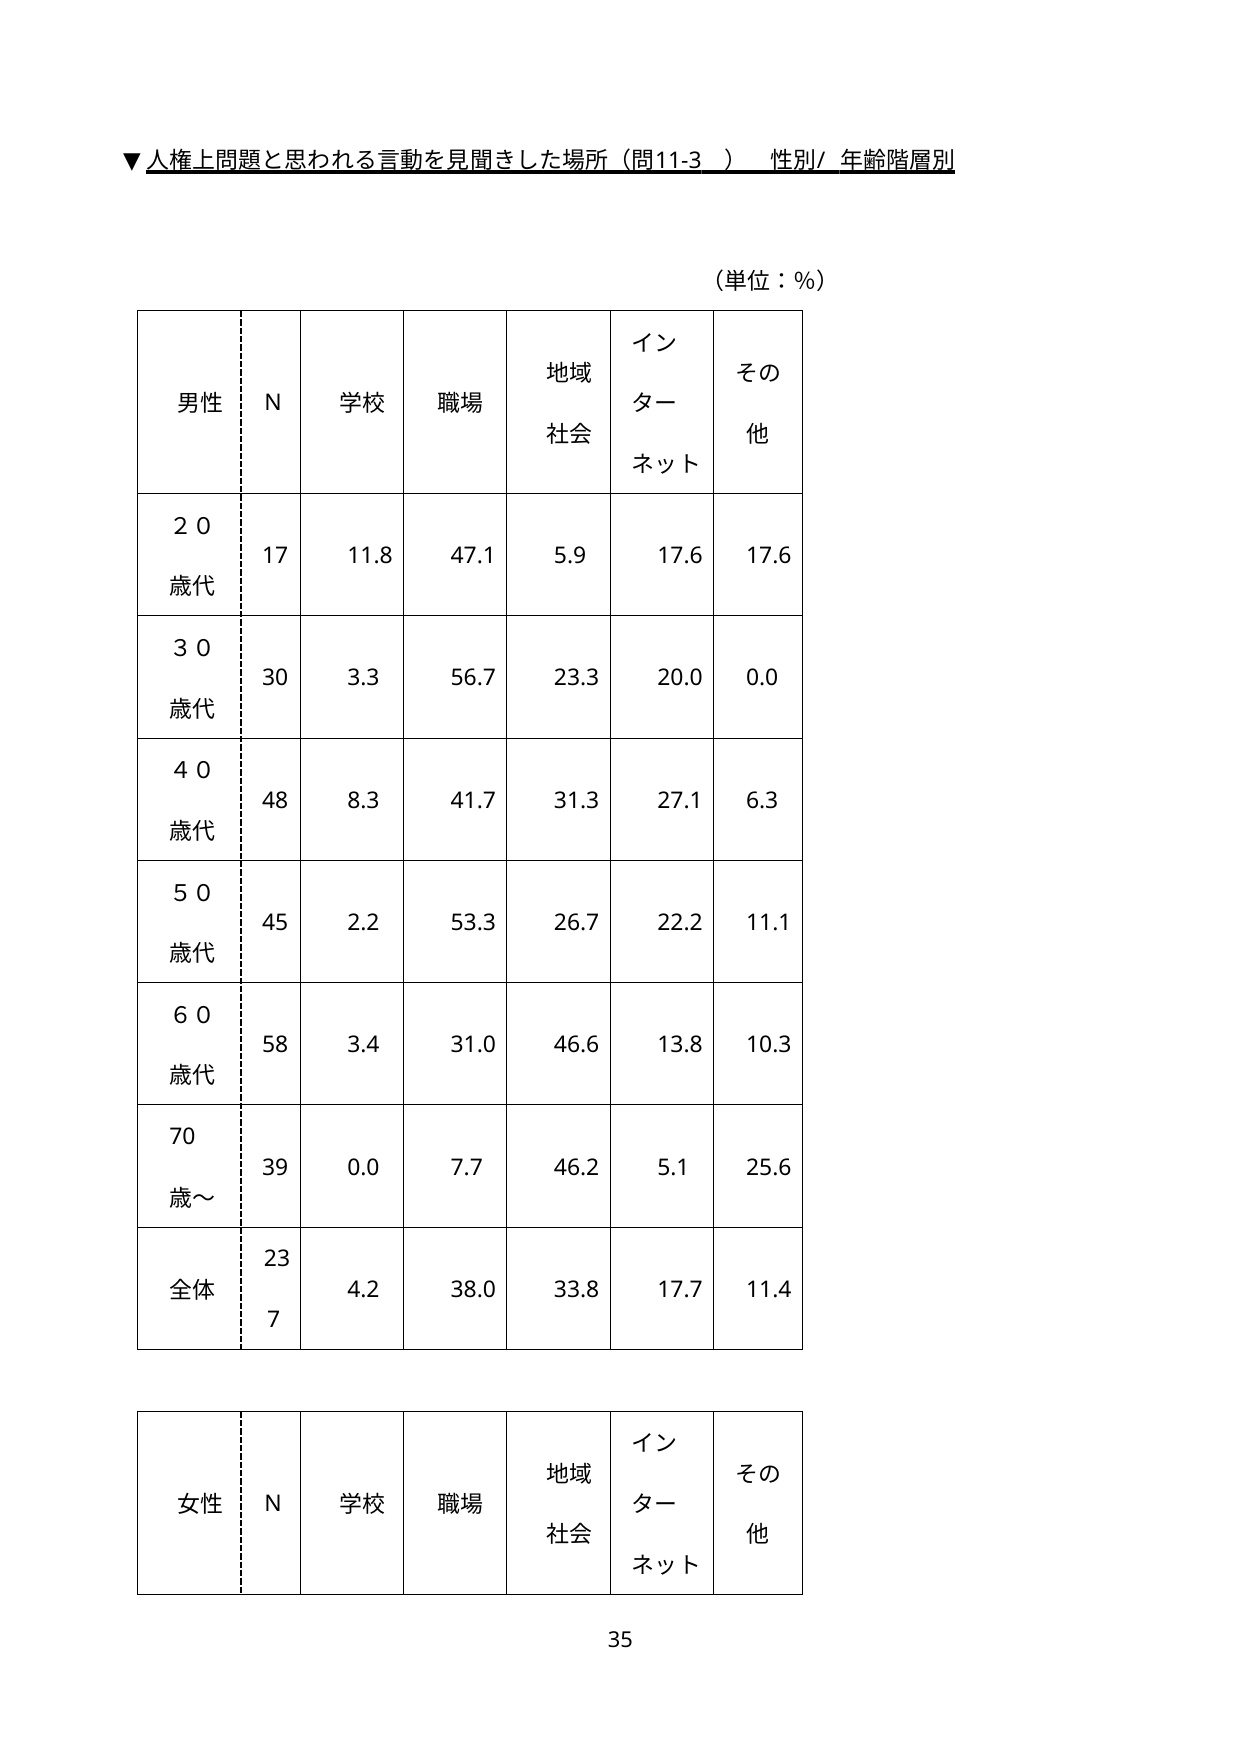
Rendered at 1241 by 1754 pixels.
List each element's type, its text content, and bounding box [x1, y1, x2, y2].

table_cell ６０歳代 [138, 983, 241, 1104]
table_cell 5.9 [507, 494, 610, 615]
table_cell 13.8 [611, 983, 713, 1104]
table_cell 11.4 [714, 1228, 802, 1349]
table_cell ５０歳代 [138, 861, 241, 982]
table_cell 20.0 [611, 616, 713, 737]
table_cell 2.2 [301, 861, 403, 982]
table_cell 10.3 [714, 983, 802, 1104]
table_cell 70歳～ [138, 1105, 241, 1227]
text （単位：％） [123, 249, 1117, 310]
table_cell 58 [241, 983, 300, 1104]
table_header N [241, 1412, 300, 1593]
table_cell 237 [241, 1228, 300, 1349]
table_cell 3.4 [301, 983, 403, 1104]
table_cell 56.7 [404, 616, 506, 737]
table_cell 53.3 [404, 861, 506, 982]
table_cell 17 [241, 494, 300, 615]
table_cell 0.0 [714, 616, 802, 737]
table_header 学校 [301, 311, 403, 493]
table_cell 27.1 [611, 739, 713, 860]
table_cell 4.2 [301, 1228, 403, 1349]
table_cell 48 [241, 739, 300, 860]
table_cell 0.0 [301, 1105, 403, 1227]
table_cell 41.7 [404, 739, 506, 860]
table_cell 31.3 [507, 739, 610, 860]
table_cell ３０歳代 [138, 616, 241, 737]
table_cell 11.8 [301, 494, 403, 615]
table_cell 3.3 [301, 616, 403, 737]
table_cell 46.6 [507, 983, 610, 1104]
table_cell 26.7 [507, 861, 610, 982]
table_cell 7.7 [404, 1105, 506, 1227]
table_cell ４０歳代 [138, 739, 241, 860]
table_header 地域 社会 [507, 1412, 610, 1593]
text ▼人権上問題と思われる言動を見聞きした場所（問11-3） 性別/年齢階層別 [123, 128, 1117, 189]
table_cell ２０歳代 [138, 494, 241, 615]
table_cell 25.6 [714, 1105, 802, 1227]
table_cell 8.3 [301, 739, 403, 860]
table_cell 17.6 [714, 494, 802, 615]
table_cell 5.1 [611, 1105, 713, 1227]
table_header その他 [714, 1412, 802, 1593]
table_cell 31.0 [404, 983, 506, 1104]
table_header インターネット [611, 1412, 713, 1593]
table_cell 17.7 [611, 1228, 713, 1349]
table_header 学校 [301, 1412, 403, 1593]
table_cell 22.2 [611, 861, 713, 982]
table_header N [241, 311, 300, 493]
table_cell 30 [241, 616, 300, 737]
table_cell 17.6 [611, 494, 713, 615]
table_cell 39 [241, 1105, 300, 1227]
table_header その他 [714, 311, 802, 493]
table_header 職場 [404, 311, 506, 493]
table_cell 46.2 [507, 1105, 610, 1227]
table_cell 45 [241, 861, 300, 982]
table_cell 6.3 [714, 739, 802, 860]
table_cell 11.1 [714, 861, 802, 982]
table_cell 38.0 [404, 1228, 506, 1349]
table_cell 23.3 [507, 616, 610, 737]
table_cell 全体 [138, 1228, 241, 1349]
table_header 女性 [138, 1412, 241, 1593]
table_header 職場 [404, 1412, 506, 1593]
table_cell 47.1 [404, 494, 506, 615]
table_cell 33.8 [507, 1228, 610, 1349]
table_header 地域 社会 [507, 311, 610, 493]
table_header 男性 [138, 311, 241, 493]
table_header インターネット [611, 311, 713, 493]
